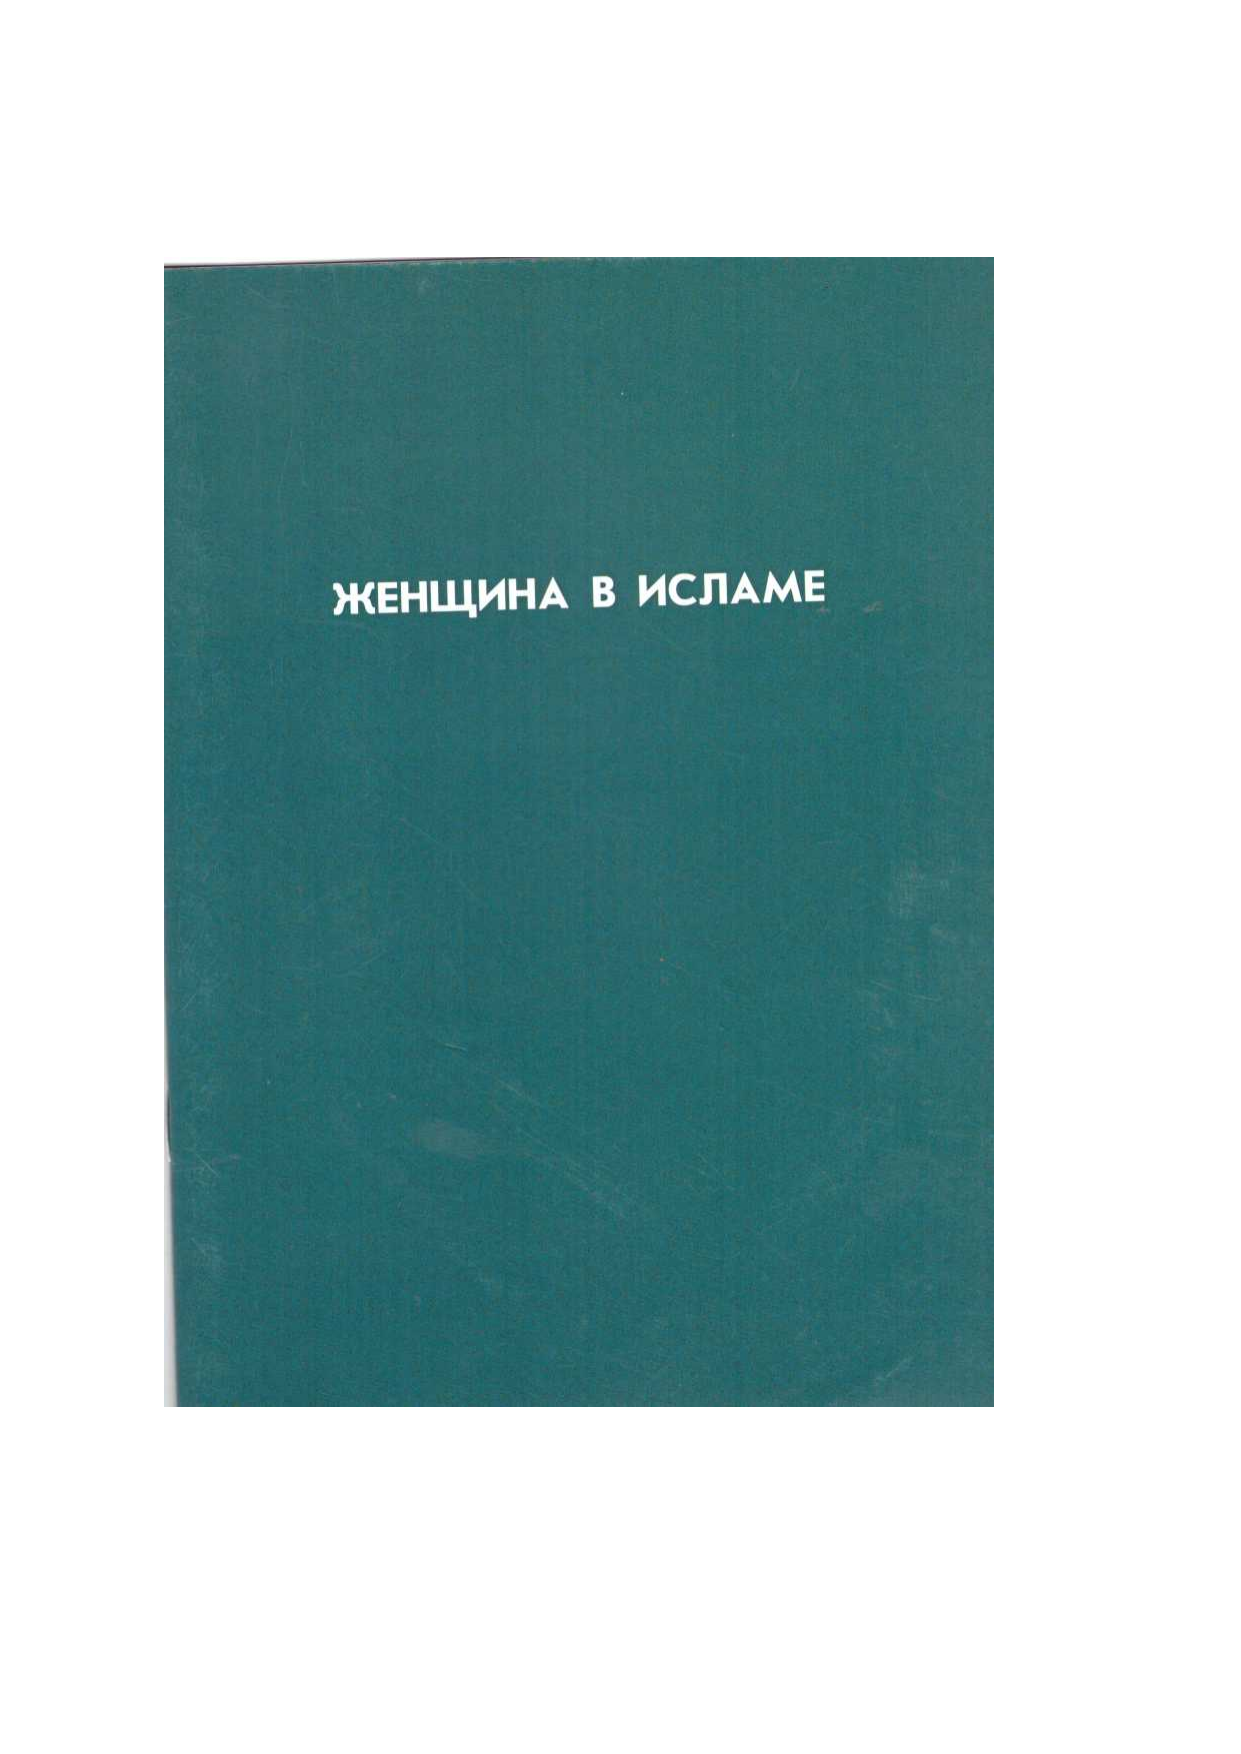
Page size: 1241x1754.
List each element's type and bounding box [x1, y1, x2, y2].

picture [164, 257, 994, 1407]
